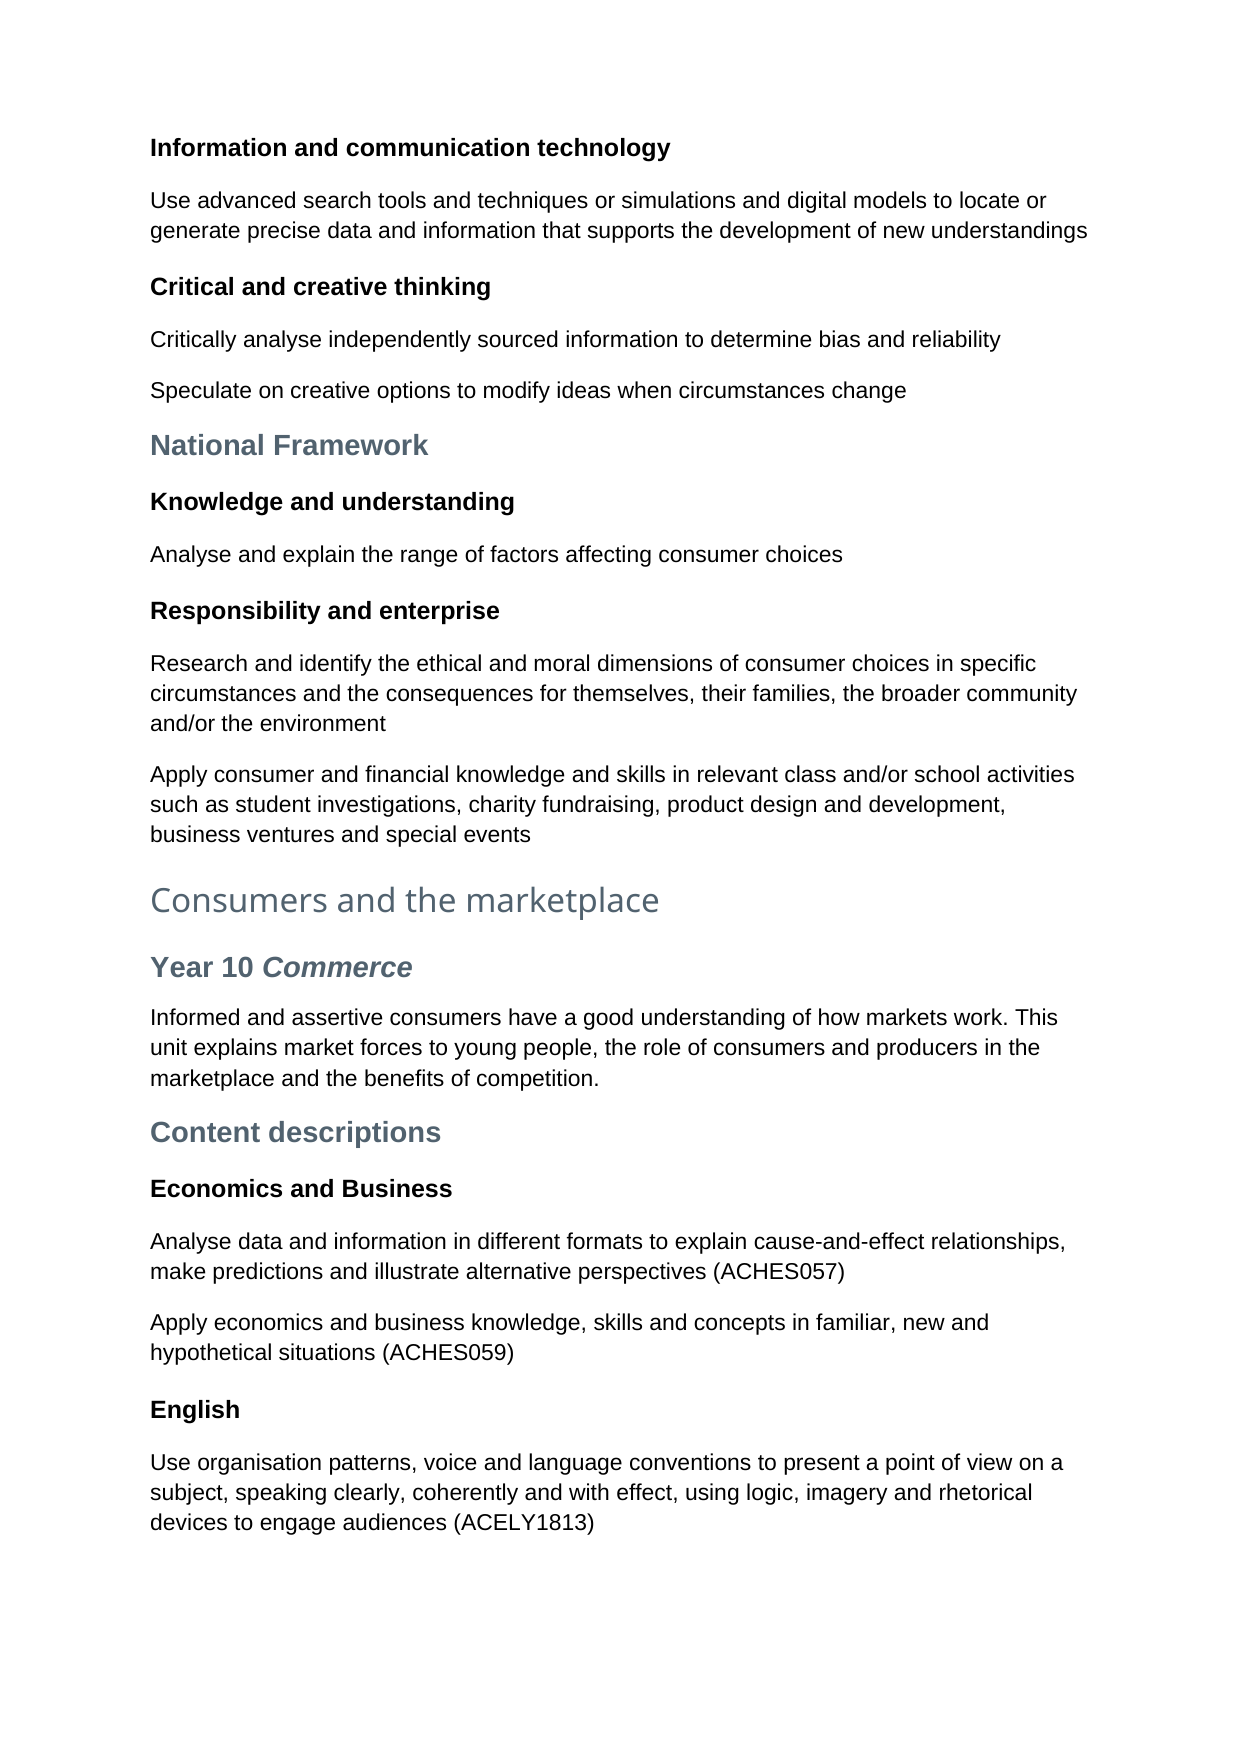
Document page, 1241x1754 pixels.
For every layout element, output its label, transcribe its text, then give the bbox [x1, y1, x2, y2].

subtitle Information and communication technology [150, 133, 1090, 162]
text Analyse and explain the range of factors affecting consumer choices [150, 541, 1090, 567]
text Research and identify the ethical and moral dimensions of consumer choices in specific circumstances and the consequences for themselves, their families, the broader community and/or the environment [150, 649, 1090, 736]
text Informed and assertive consumers have a good understanding of how markets work. This unit explains market forces to young people, the role of consumers and producers in the marketplace and the benefits of competition. [150, 1004, 1090, 1091]
subtitle Content descriptions [150, 1116, 1090, 1149]
subtitle Consumers and the marketplace [150, 877, 1090, 922]
text Use organisation patterns, voice and language conventions to present a point of view on a subject, speaking clearly, coherently and with effect, using logic, imagery and rhetorical devices to engage audiences (ACELY1813) [150, 1448, 1090, 1535]
text Critically analyse independently sourced information to determine bias and reliability [150, 326, 1090, 352]
subtitle Economics and Business [150, 1174, 1090, 1203]
text Apply consumer and financial knowledge and skills in relevant class and/or school activities such as student investigations, charity fundraising, product design and development, business ventures and special events [150, 761, 1090, 848]
subtitle Year 10 Commerce [150, 950, 1090, 983]
subtitle English [150, 1394, 1090, 1423]
text Apply economics and business knowledge, skills and concepts in familiar, new and hypothetical situations (ACHES059) [150, 1309, 1090, 1366]
subtitle Responsibility and enterprise [150, 596, 1090, 624]
subtitle Critical and creative thinking [150, 272, 1090, 301]
subtitle National Framework [150, 428, 1090, 462]
text Speculate on creative options to modify ideas when circumstances change [150, 377, 1090, 403]
text Analyse data and information in different formats to explain cause-and-effect relationships, make predictions and illustrate alternative perspectives (ACHES057) [150, 1228, 1090, 1284]
text Use advanced search tools and techniques or simulations and digital models to locate or generate precise data and information that supports the development of new understandings [150, 187, 1090, 243]
subtitle Knowledge and understanding [150, 487, 1090, 515]
